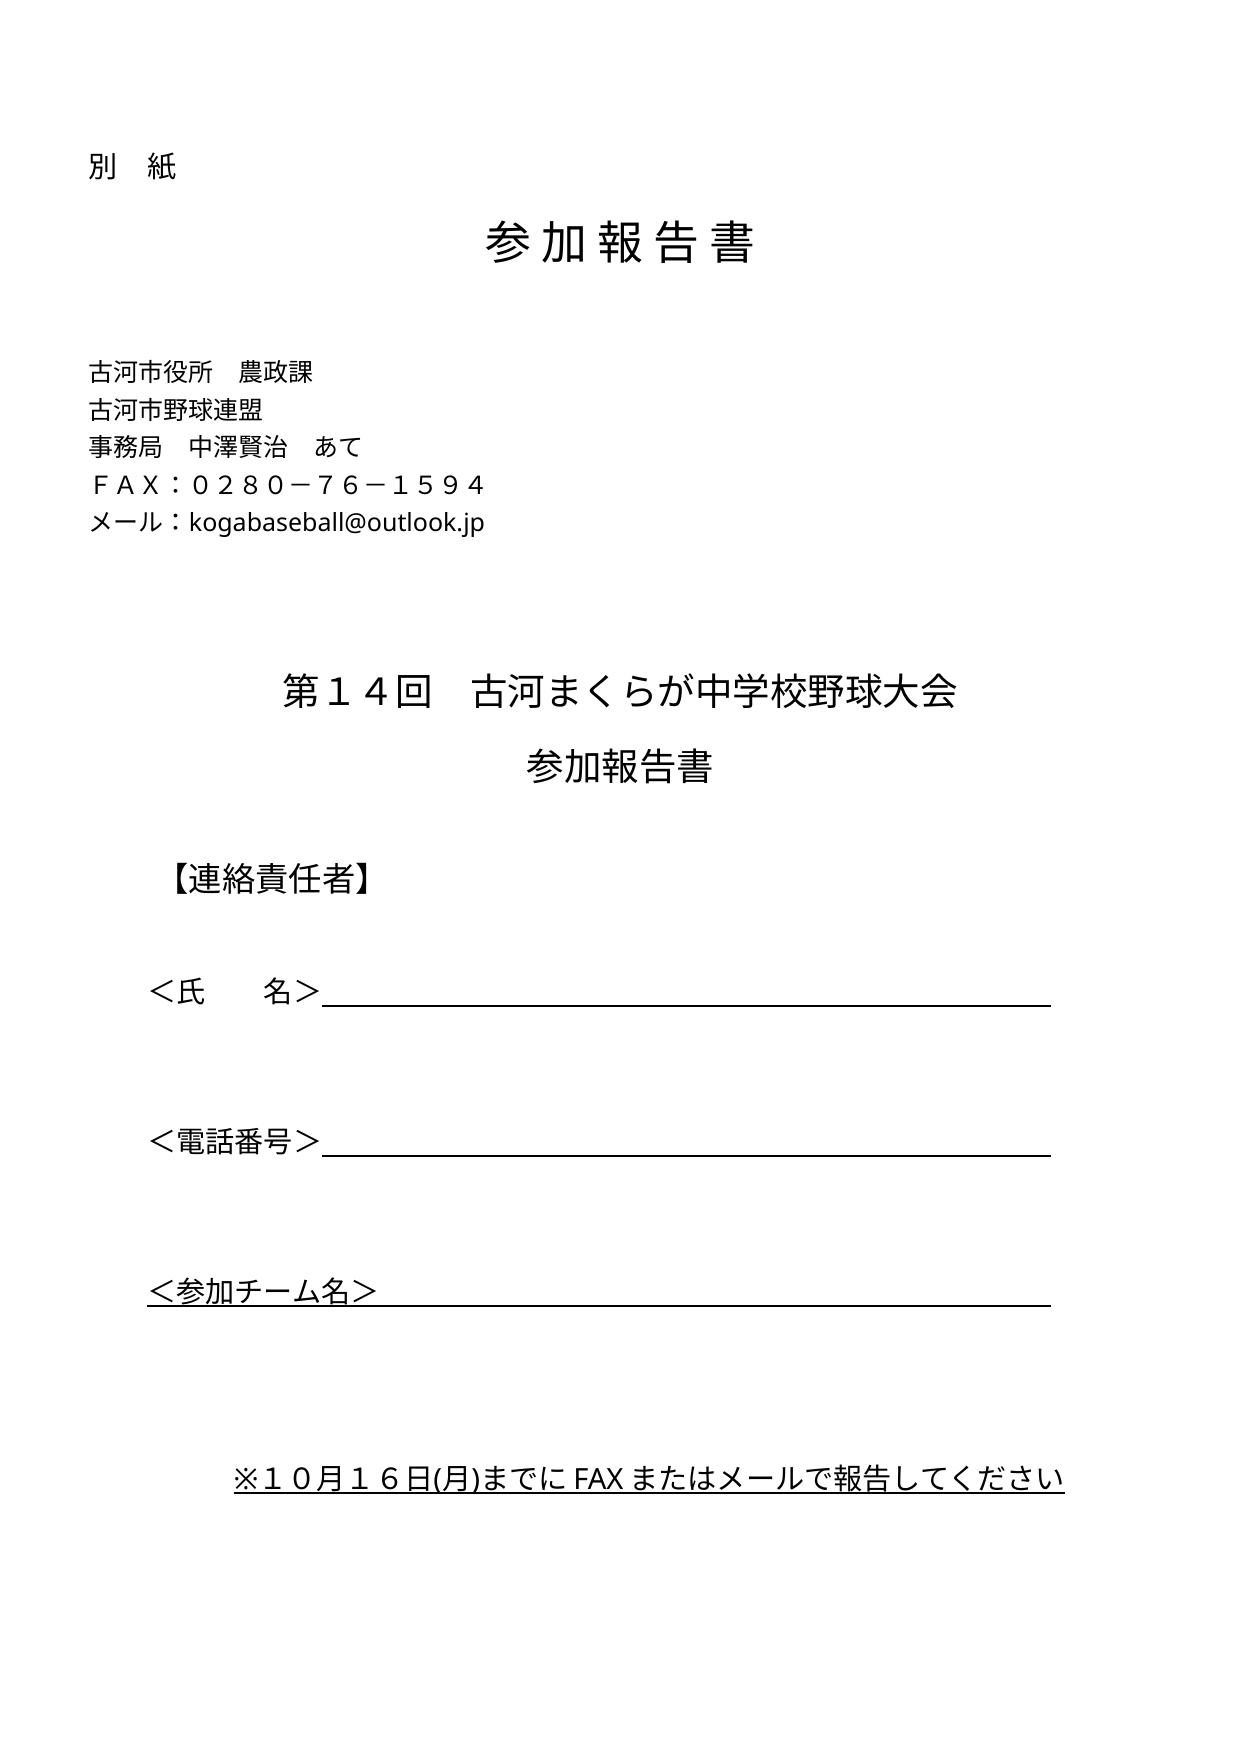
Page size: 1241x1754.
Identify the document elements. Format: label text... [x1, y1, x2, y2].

text ＜電話番号＞ [89, 1102, 1152, 1177]
text ※１０月１６日(月)までにFAXまたはメールで報告してください [89, 1439, 1152, 1514]
text 事務局 中澤賢治 あて [89, 427, 1152, 464]
text ＜氏 名＞ [89, 952, 1152, 1027]
text 参加報告書 [89, 727, 1152, 802]
text 参 加 報 告 書 [89, 202, 1152, 277]
text 別 紙 [89, 127, 1152, 202]
text 古河市役所 農政課 [89, 352, 1152, 389]
text メール：kogabaseball@outlook.jp [89, 502, 1152, 539]
text ＦＡＸ：０２８０－７６－１５９４ [89, 464, 1152, 502]
text 古河市野球連盟 [89, 389, 1152, 427]
text 【連絡責任者】 [89, 839, 1152, 914]
text 第１４回 古河まくらが中学校野球大会 [89, 652, 1152, 727]
text ＜参加チーム名＞ [89, 1252, 1152, 1327]
